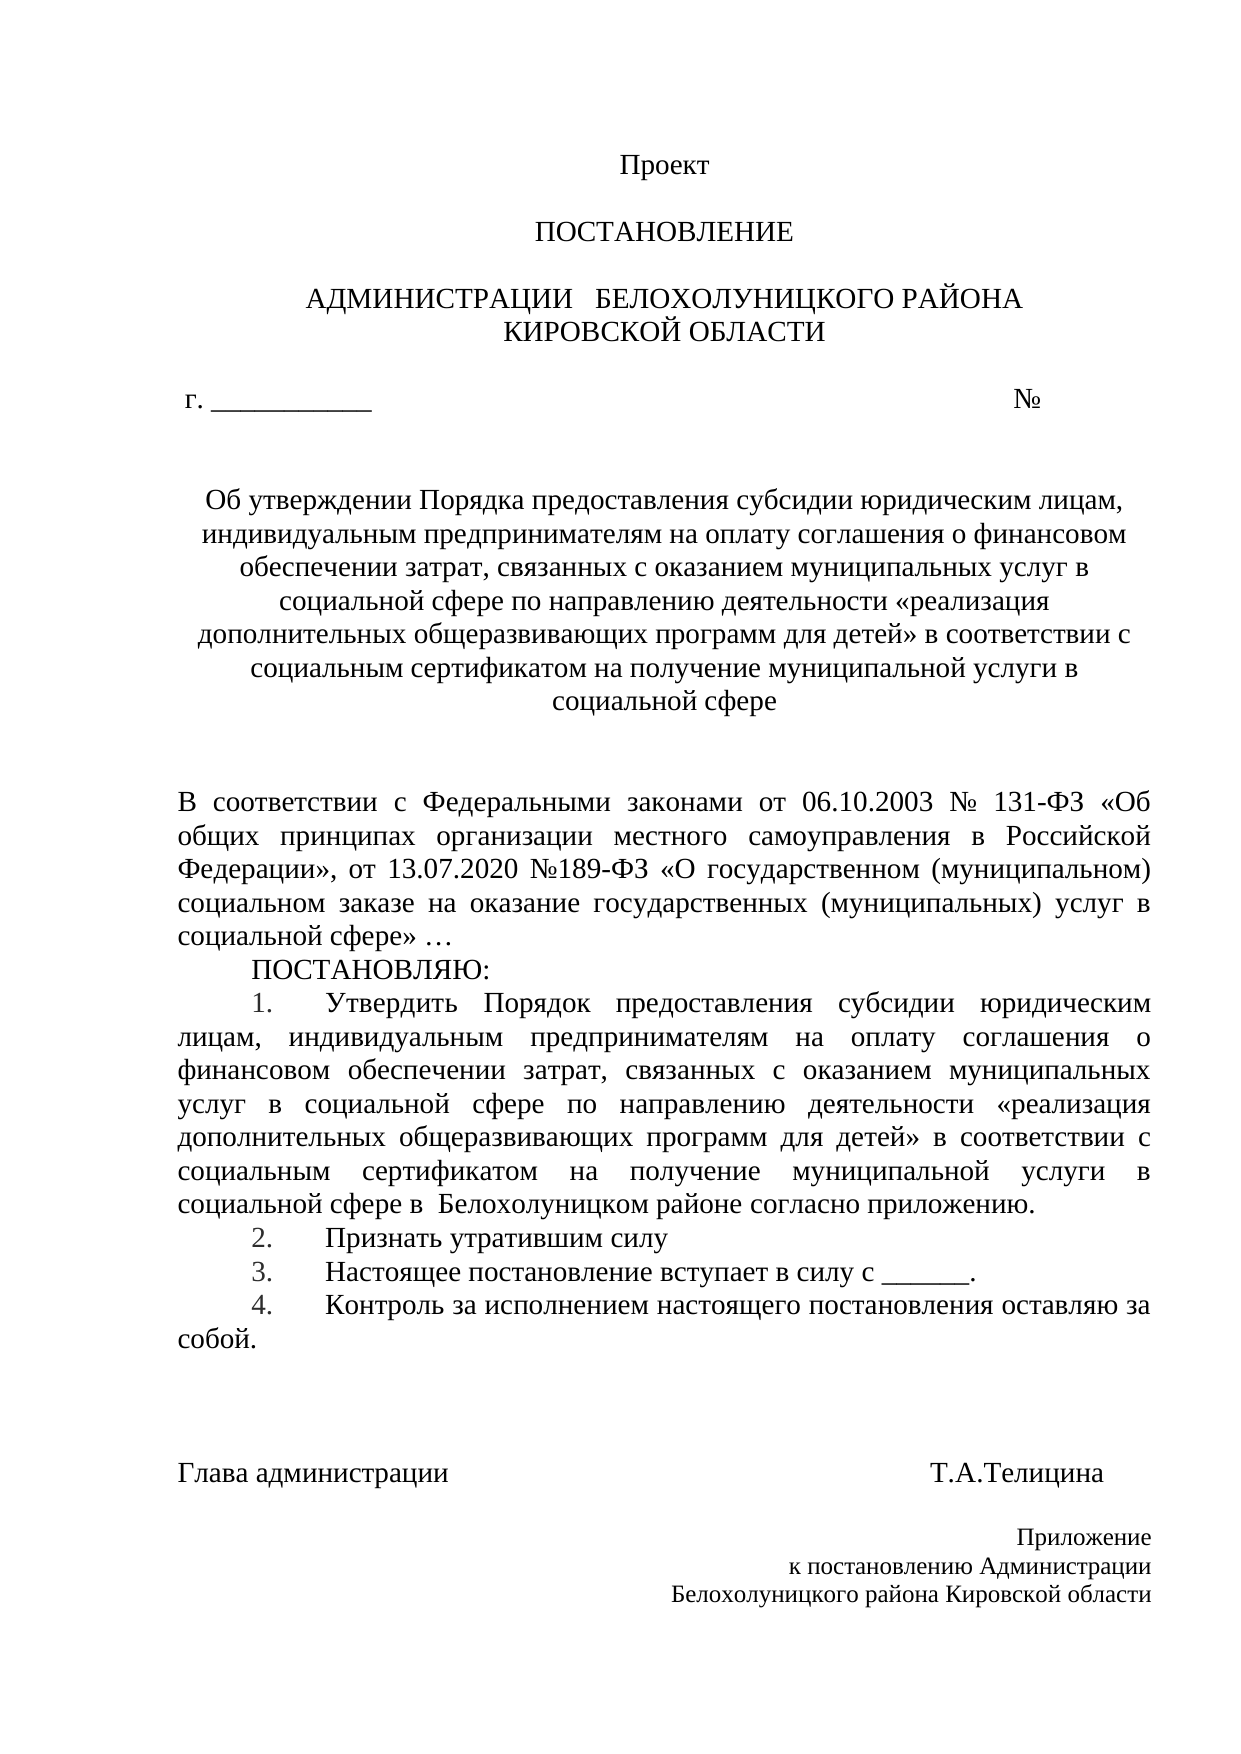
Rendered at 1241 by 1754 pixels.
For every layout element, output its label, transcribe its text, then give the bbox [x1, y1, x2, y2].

list Глава администрации Т.А.Телицина [177, 1455, 1152, 1488]
text АДМИНИСТРАЦИИ БЕЛОХОЛУНИЦКОГО РАЙОНА [177, 281, 1152, 314]
text г. ___________ № [177, 382, 1152, 415]
text КИРОВСКОЙ ОБЛАСТИ [177, 314, 1152, 348]
text ПОСТАНОВЛЕНИЕ [177, 214, 1152, 247]
title Утвердить Порядок предоставления субсидии юридическим лицам, индивидуальным предпринимателям на оплату соглашения о финансовом обеспечении затрат, связанных с оказанием муниципальных услуг в социальной сфере по направлению деятельности «реализация дополнительных общеразвивающих программ для детей» в соответствии с социальным сертификатом на получение муниципальной услуги в социальной сфере в Белохолуницком районе согласно приложению. [177, 985, 1152, 1220]
text Об утверждении Порядка предоставления субсидии юридическим лицам, индивидуальным предпринимателям на оплату соглашения о финансовом обеспечении затрат, связанных с оказанием муниципальных услуг в социальной сфере по направлению деятельности «реализация дополнительных общеразвивающих программ для детей» в соответствии с социальным сертификатом на получение муниципальной услуги в социальной сфере [177, 482, 1152, 717]
text Проект [177, 147, 1152, 180]
title Признать утратившим силу [177, 1220, 1152, 1254]
text Белохолуницкого района Кировской области [177, 1579, 1152, 1608]
text В соответствии с Федеральными законами от 06.10.2003 № 131-ФЗ «Об общих принципах организации местного самоуправления в Российской Федерации», от 13.07.2020 №189-ФЗ «О государственном (муниципальном) социальном заказе на оказание государственных (муниципальных) услуг в социальной сфере» … [177, 784, 1152, 952]
text ПОСТАНОВЛЯЮ: [177, 952, 1152, 985]
text Приложение [177, 1522, 1152, 1551]
list Контроль за исполнением настоящего постановления оставляю за собой. [177, 1287, 1152, 1354]
list Настоящее постановление вступает в силу с ______. [177, 1254, 1152, 1287]
text к постановлению Администрации [177, 1551, 1152, 1579]
